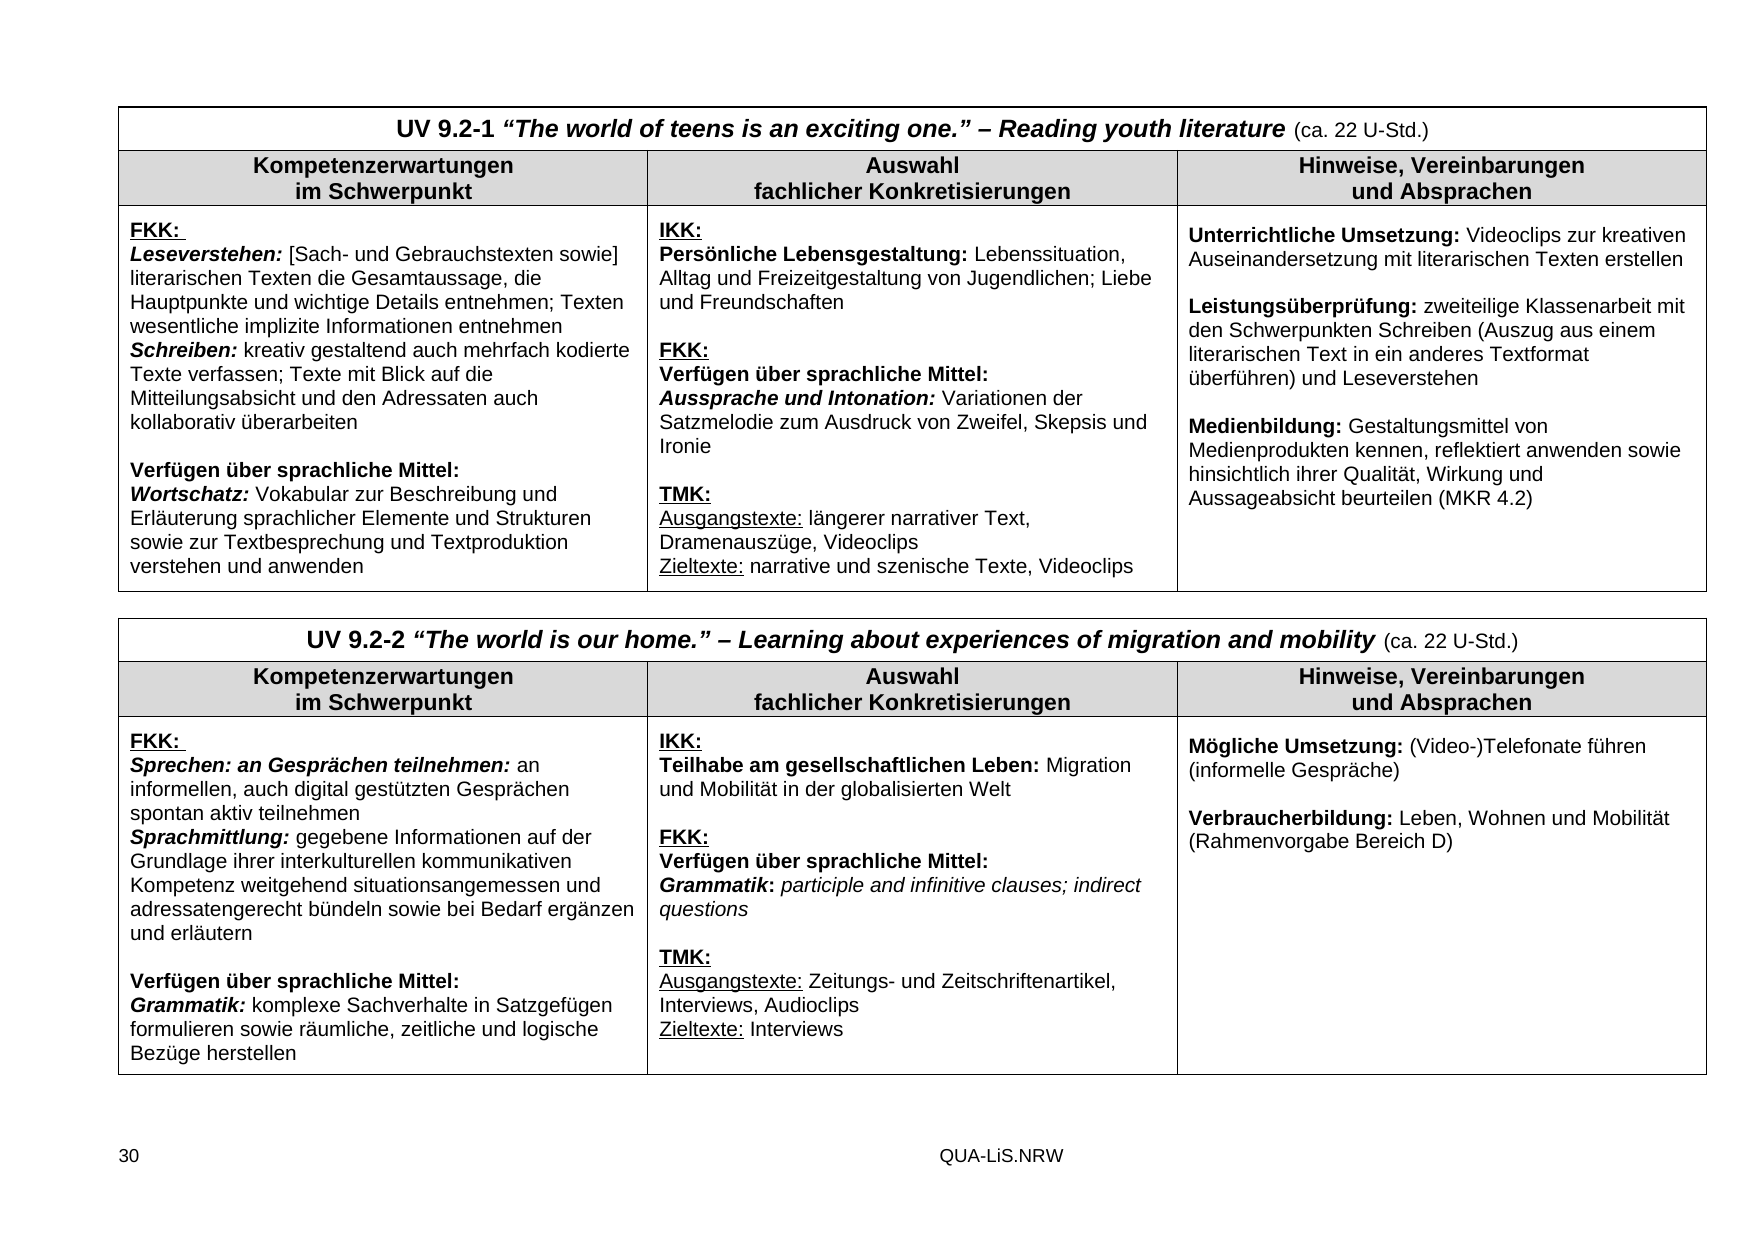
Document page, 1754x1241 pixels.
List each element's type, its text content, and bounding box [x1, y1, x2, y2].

table_cell Kompetenzerwartungen im Schwerpunkt [119, 662, 647, 716]
table_header UV 9.2-1 “The world of teens is an exciting one.” – Reading youth literature (ca. 22 U-Std.) [119, 108, 1706, 150]
table_cell Auswahl fachlicher Konkretisierungen [648, 151, 1177, 205]
table_cell Hinweise, Vereinbarungen und Absprachen [1178, 151, 1706, 205]
table_cell FKK: Leseverstehen: [Sach- und Gebrauchstexten sowie] literarischen Texten die Gesamtaussage, die Hauptpunkte und wichtige Details entnehmen; Texten wesentliche implizite Informationen entnehmen Schreiben: kreativ gestaltend auch mehrfach kodierte Texte verfassen; Texte mit Blick auf die Mitteilungsabsicht und den Adressaten auch kollaborativ überarbeiten Verfügen über sprachliche Mittel: Wortschatz: Vokabular zur Beschreibung und Erläuterung sprachlicher Elemente und Strukturen sowie zur Textbesprechung und Textproduktion verstehen und anwenden [119, 206, 647, 591]
table_cell Unterrichtliche Umsetzung: Videoclips zur kreativen Auseinandersetzung mit literarischen Texten erstellen Leistungsüberprüfung: zweiteilige Klassenarbeit mit den Schwerpunkten Schreiben (Auszug aus einem literarischen Text in ein anderes Textformat überführen) und Leseverstehen Medienbildung: Gestaltungsmittel von Medienprodukten kennen, reflektiert anwenden sowie hinsichtlich ihrer Qualität, Wirkung und Aussageabsicht beurteilen (MKR 4.2) [1178, 206, 1706, 591]
table_cell Mögliche Umsetzung: (Video-)Telefonate führen (informelle Gespräche) Verbraucherbildung: Leben, Wohnen und Mobilität (Rahmenvorgabe Bereich D) [1178, 717, 1706, 1074]
table_cell FKK: Sprechen: an Gesprächen teilnehmen: an informellen, auch digital gestützten Gesprächen spontan aktiv teilnehmen Sprachmittlung: gegebene Informationen auf der Grundlage ihrer interkulturellen kommunikativen Kompetenz weitgehend situationsangemessen und adressatengerecht bündeln sowie bei Bedarf ergänzen und erläutern Verfügen über sprachliche Mittel: Grammatik: komplexe Sachverhalte in Satzgefügen formulieren sowie räumliche, zeitliche und logische Bezüge herstellen [119, 717, 647, 1074]
table_cell IKK: Persönliche Lebensgestaltung: Lebenssituation, Alltag und Freizeitgestaltung von Jugendlichen; Liebe und Freundschaften FKK: Verfügen über sprachliche Mittel: Aussprache und Intonation: Variationen der Satzmelodie zum Ausdruck von Zweifel, Skepsis und Ironie TMK: Ausgangstexte: längerer narrativer Text, Dramenauszüge, Videoclips Zieltexte: narrative und szenische Texte, Videoclips [648, 206, 1177, 591]
table_cell Kompetenzerwartungen im Schwerpunkt [119, 151, 647, 205]
table_cell Auswahl fachlicher Konkretisierungen [648, 662, 1177, 716]
table_cell Hinweise, Vereinbarungen und Absprachen [1178, 662, 1706, 716]
table_header UV 9.2-2 “The world is our home.” – Learning about experiences of migration and mobility (ca. 22 U-Std.) [119, 619, 1706, 661]
table_cell IKK: Teilhabe am gesellschaftlichen Leben: Migration und Mobilität in der globalisierten Welt FKK: Verfügen über sprachliche Mittel: Grammatik: participle and infinitive clauses; indirect questions TMK: Ausgangstexte: Zeitungs- und Zeitschriftenartikel, Interviews, Audioclips Zieltexte: Interviews [648, 717, 1177, 1074]
